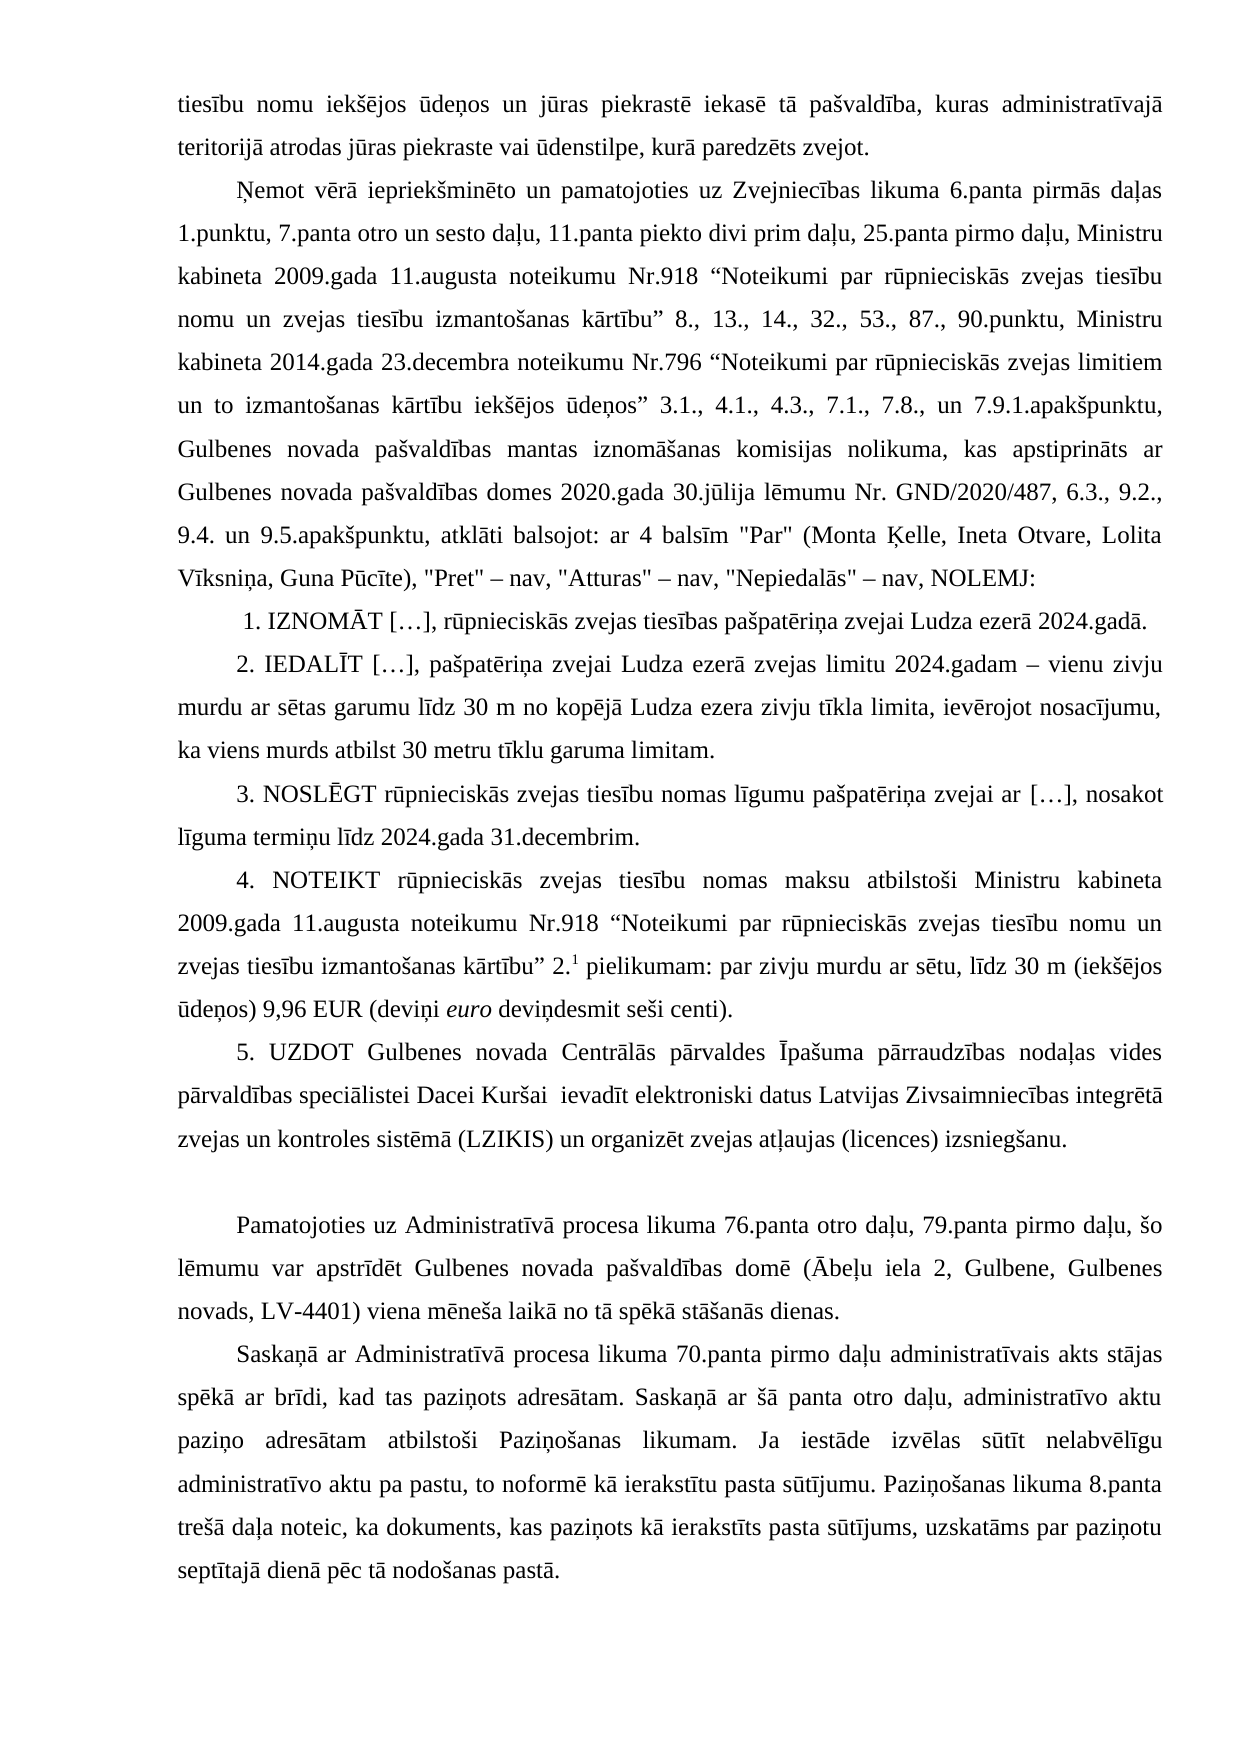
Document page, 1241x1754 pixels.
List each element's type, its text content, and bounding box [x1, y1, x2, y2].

text 2. IEDALĪT […], pašpatēriņa zvejai Ludza ezerā zvejas limitu 2024.gadam – vienu zivju murdu ar sētas garumu līdz 30 m no kopējā Ludza ezera zivju tīkla limita, ievērojot nosacījumu, ka viens murds atbilst 30 metru tīklu garuma limitam. [177, 649, 1163, 764]
text 1. IZNOMĀT […], rūpnieciskās zvejas tiesības pašpatēriņa zvejai Ludza ezerā 2024.gadā. [177, 606, 1163, 635]
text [177, 89, 1163, 161]
text 5. UZDOT Gulbenes novada Centrālās pārvaldes Īpašuma pārraudzības nodaļas vides pārvaldības speciālistei Dacei Kuršai ievadīt elektroniski datus Latvijas Zivsaimniecības integrētā zvejas un kontroles sistēmā (LZIKIS) un organizēt zvejas atļaujas (licences) izsniegšanu. [177, 1037, 1163, 1152]
text Ņemot vērā iepriekšminēto un pamatojoties uz Zvejniecības likuma 6.panta pirmās daļas 1.punktu, 7.panta otro un sesto daļu, 11.panta piekto divi prim daļu, 25.panta pirmo daļu, Ministru kabineta 2009.gada 11.augusta noteikumu Nr.918 “Noteikumi par rūpnieciskās zvejas tiesību nomu un zvejas tiesību izmantošanas kārtību” 8., 13., 14., 32., 53., 87., 90.punktu, Ministru kabineta 2014.gada 23.decembra noteikumu Nr.796 “Noteikumi par rūpnieciskās zvejas limitiem un to izmantošanas kārtību iekšējos ūdeņos” 3.1., 4.1., 4.3., 7.1., 7.8., un 7.9.1.apakšpunktu, Gulbenes novada pašvaldības mantas iznomāšanas komisijas nolikuma, kas apstiprināts ar Gulbenes novada pašvaldības domes 2020.gada 30.jūlija lēmumu Nr. GND/2020/487, 6.3., 9.2., 9.4. un 9.5.apakšpunktu, atklāti balsojot: ar 4 balsīm "Par" (Monta Ķelle, Ineta Otvare, Lolita Vīksniņa, Guna Pūcīte), "Pret" – nav, "Atturas" – nav, "Nepiedalās" – nav, NOLEMJ: [177, 175, 1163, 592]
text Saskaņā ar Administratīvā procesa likuma 70.panta pirmo daļu administratīvais akts stājas spēkā ar brīdi, kad tas paziņots adresātam. Saskaņā ar šā panta otro daļu, administratīvo aktu paziņo adresātam atbilstoši Paziņošanas likumam. Ja iestāde izvēlas sūtīt nelabvēlīgu administratīvo aktu pa pastu, to noformē kā ierakstītu pasta sūtījumu. Paziņošanas likuma 8.panta trešā daļa noteic, ka dokuments, kas paziņots kā ierakstīts pasta sūtījums, uzskatāms par paziņotu septītajā dienā pēc tā nodošanas pastā. [177, 1339, 1163, 1584]
text Pamatojoties uz Administratīvā procesa likuma 76.panta otro daļu, 79.panta pirmo daļu, šo lēmumu var apstrīdēt Gulbenes novada pašvaldības domē (Ābeļu iela 2, Gulbene, Gulbenes novads, LV-4401) viena mēneša laikā no tā spēkā stāšanās dienas. [177, 1210, 1163, 1325]
text 4. NOTEIKT rūpnieciskās zvejas tiesību nomas maksu atbilstoši Ministru kabineta 2009.gada 11.augusta noteikumu Nr.918 “Noteikumi par rūpnieciskās zvejas tiesību nomu un zvejas tiesību izmantošanas kārtību” 2.1 pielikumam: par zivju murdu ar sētu, līdz 30 m (iekšējos ūdeņos) 9,96 EUR (deviņi euro deviņdesmit seši centi). [177, 865, 1163, 1023]
text 3. NOSLĒGT rūpnieciskās zvejas tiesību nomas līgumu pašpatēriņa zvejai ar […], nosakot līguma termiņu līdz 2024.gada 31.decembrim. [177, 779, 1163, 851]
